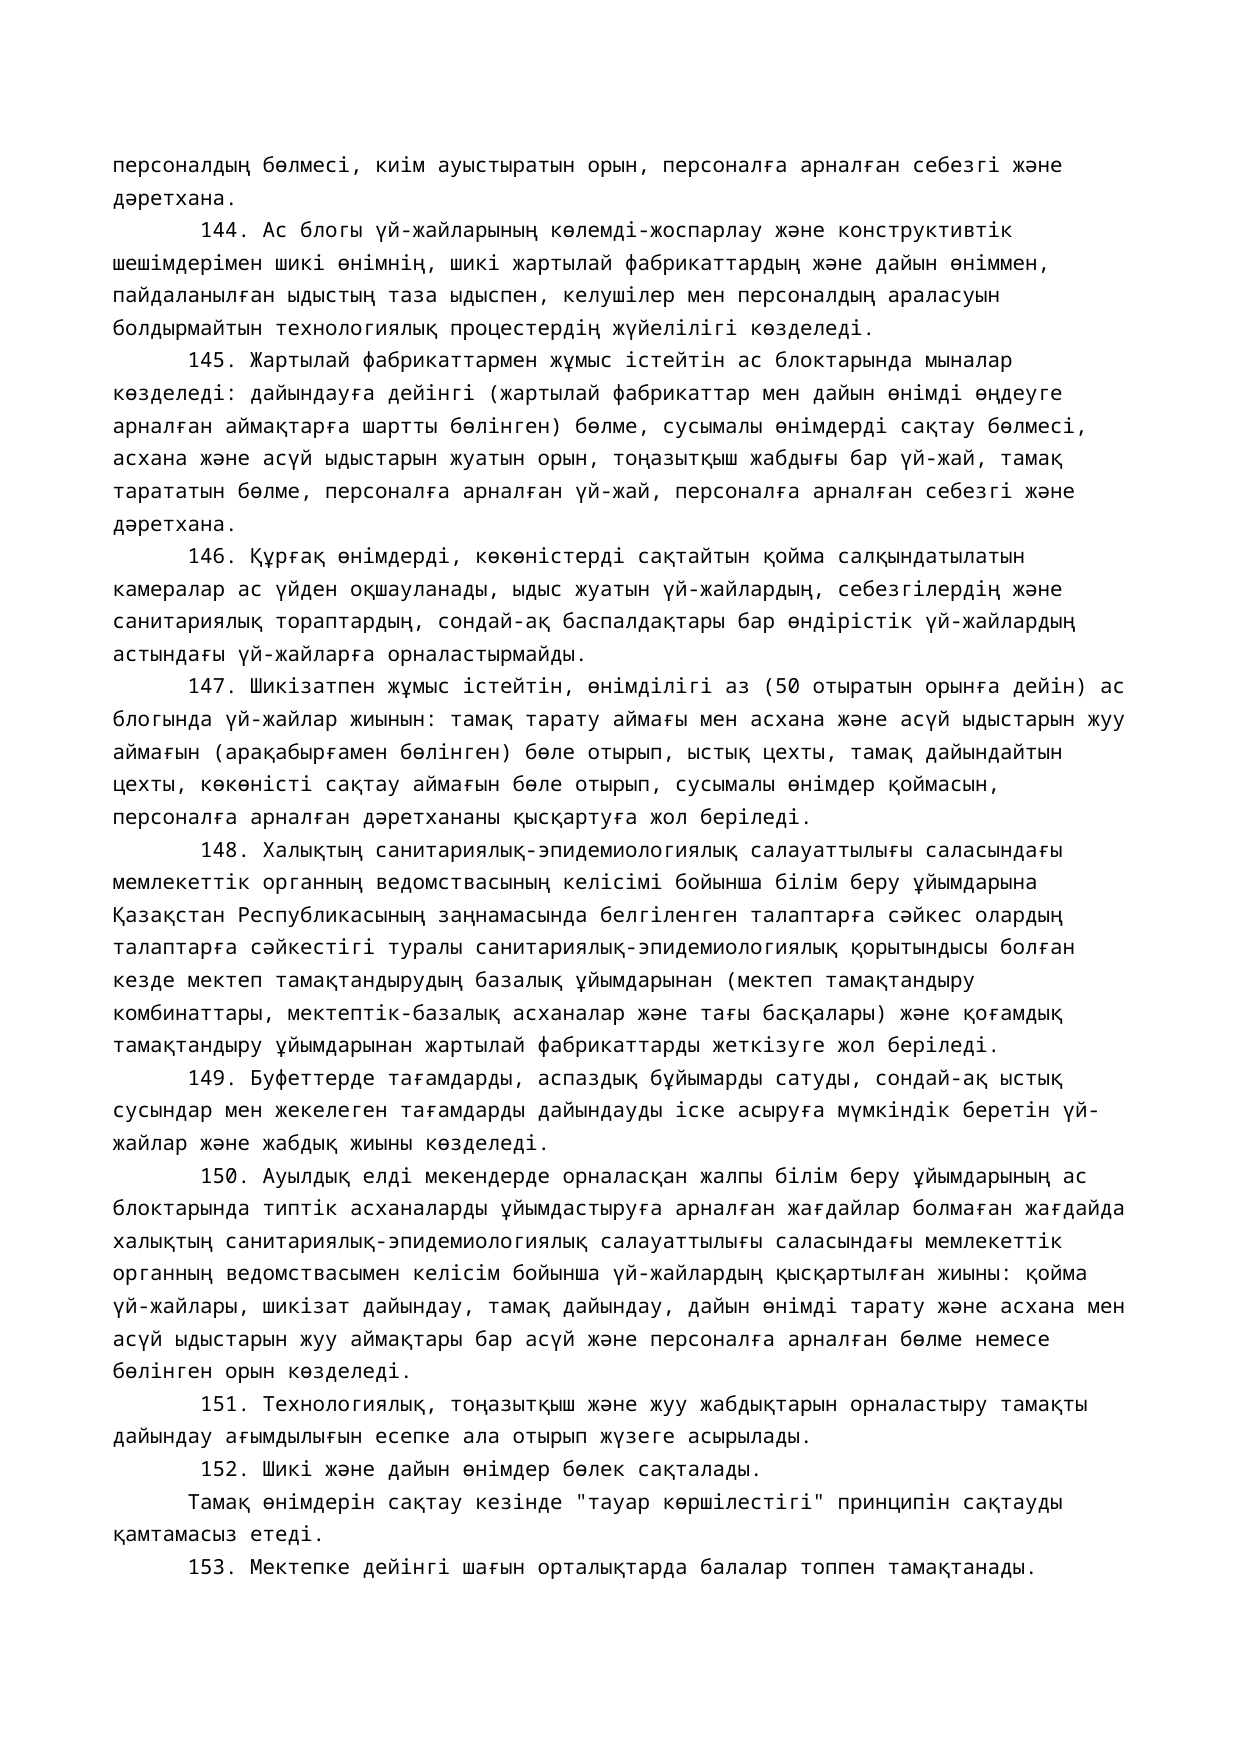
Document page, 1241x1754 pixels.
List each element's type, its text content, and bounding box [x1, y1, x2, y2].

text 148. Халықтың санитариялық-эпидемиологиялық салауаттылығы саласындағы мемлекеттік органның ведомствасының келісімі бойынша білім беру ұйымдарына Қазақстан Республикасының заңнамасында белгіленген талаптарға сәйкес олардың талаптарға сәйкестігі туралы санитариялық-эпидемиологиялық қорытындысы болған кезде мектеп тамақтандырудың базалық ұйымдарынан (мектеп тамақтандыру комбинаттары, мектептік-базалық асханалар және тағы басқалары) және қоғамдық тамақтандыру ұйымдарынан жартылай фабрикаттарды жеткізуге жол беріледі. [112, 835, 1128, 1059]
text 145. Жартылай фабрикаттармен жұмыс істейтін ас блоктарында мыналар көзделеді: дайындауға дейінгі (жартылай фабрикаттар мен дайын өнімді өңдеуге арналған аймақтарға шартты бөлінген) бөлме, сусымалы өнімдерді сақтау бөлмесі, асхана және асүй ыдыстарын жуатын орын, тоңазытқыш жабдығы бар үй-жай, тамақ тарататын бөлме, персоналға арналған үй-жай, персоналға арналған себезгі және дәретхана. [112, 346, 1128, 537]
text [112, 150, 1128, 211]
text 151. Технологиялық, тоңазытқыш және жуу жабдықтарын орналастыру тамақты дайындау ағымдылығын есепке ала отырып жүзеге асырылады. [112, 1389, 1128, 1450]
text 152. Шикі және дайын өнімдер бөлек сақталады. [112, 1454, 1128, 1483]
text 146. Құрғақ өнімдерді, көкөністерді сақтайтын қойма салқындатылатын камералар ас үйден оқшауланады, ыдыс жуатын үй-жайлардың, себезгілердің және санитариялық тораптардың, сондай-ақ баспалдақтары бар өндірістік үй-жайлардың астындағы үй-жайларға орналастырмайды. [112, 541, 1128, 667]
text 150. Ауылдық елді мекендерде орналасқан жалпы білім беру ұйымдарының ас блоктарында типтік асханаларды ұйымдастыруға арналған жағдайлар болмаған жағдайда халықтың санитариялық-эпидемиологиялық салауаттылығы саласындағы мемлекеттік органның ведомствасымен келісім бойынша үй-жайлардың қысқартылған жиыны: қойма үй-жайлары, шикізат дайындау, тамақ дайындау, дайын өнімді тарату және асхана мен асүй ыдыстарын жуу аймақтары бар асүй және персоналға арналған бөлме немесе бөлінген орын көзделеді. [112, 1161, 1128, 1385]
text 153. Мектепке дейінгі шағын орталықтарда балалар топпен тамақтанады. [112, 1552, 1128, 1580]
text Тамақ өнімдерін сақтау кезінде "тауар көршілестігі" принципін сақтауды қамтамасыз етеді. [112, 1487, 1128, 1548]
text 149. Буфеттерде тағамдарды, аспаздық бұйымарды сатуды, сондай-ақ ыстық сусындар мен жекелеген тағамдарды дайындауды іске асыруға мүмкіндік беретін үй-жайлар және жабдық жиыны көзделеді. [112, 1063, 1128, 1157]
text 147. Шикізатпен жұмыс істейтін, өнімділігі аз (50 отыратын орынға дейін) ас блогында үй-жайлар жиынын: тамақ тарату аймағы мен асхана және асүй ыдыстарын жуу аймағын (арақабырғамен бөлінген) бөле отырып, ыстық цехты, тамақ дайындайтын цехты, көкөністі сақтау аймағын бөле отырып, сусымалы өнімдер қоймасын, персоналға арналған дәретхананы қысқартуға жол беріледі. [112, 672, 1128, 831]
text 144. Ас блогы үй-жайларының көлемді-жоспарлау және конструктивтік шешімдерімен шикі өнімнің, шикі жартылай фабрикаттардың және дайын өніммен, пайдаланылған ыдыстың таза ыдыспен, келушілер мен персоналдың араласуын болдырмайтын технологиялық процестердің жүйелілігі көзделеді. [112, 215, 1128, 341]
